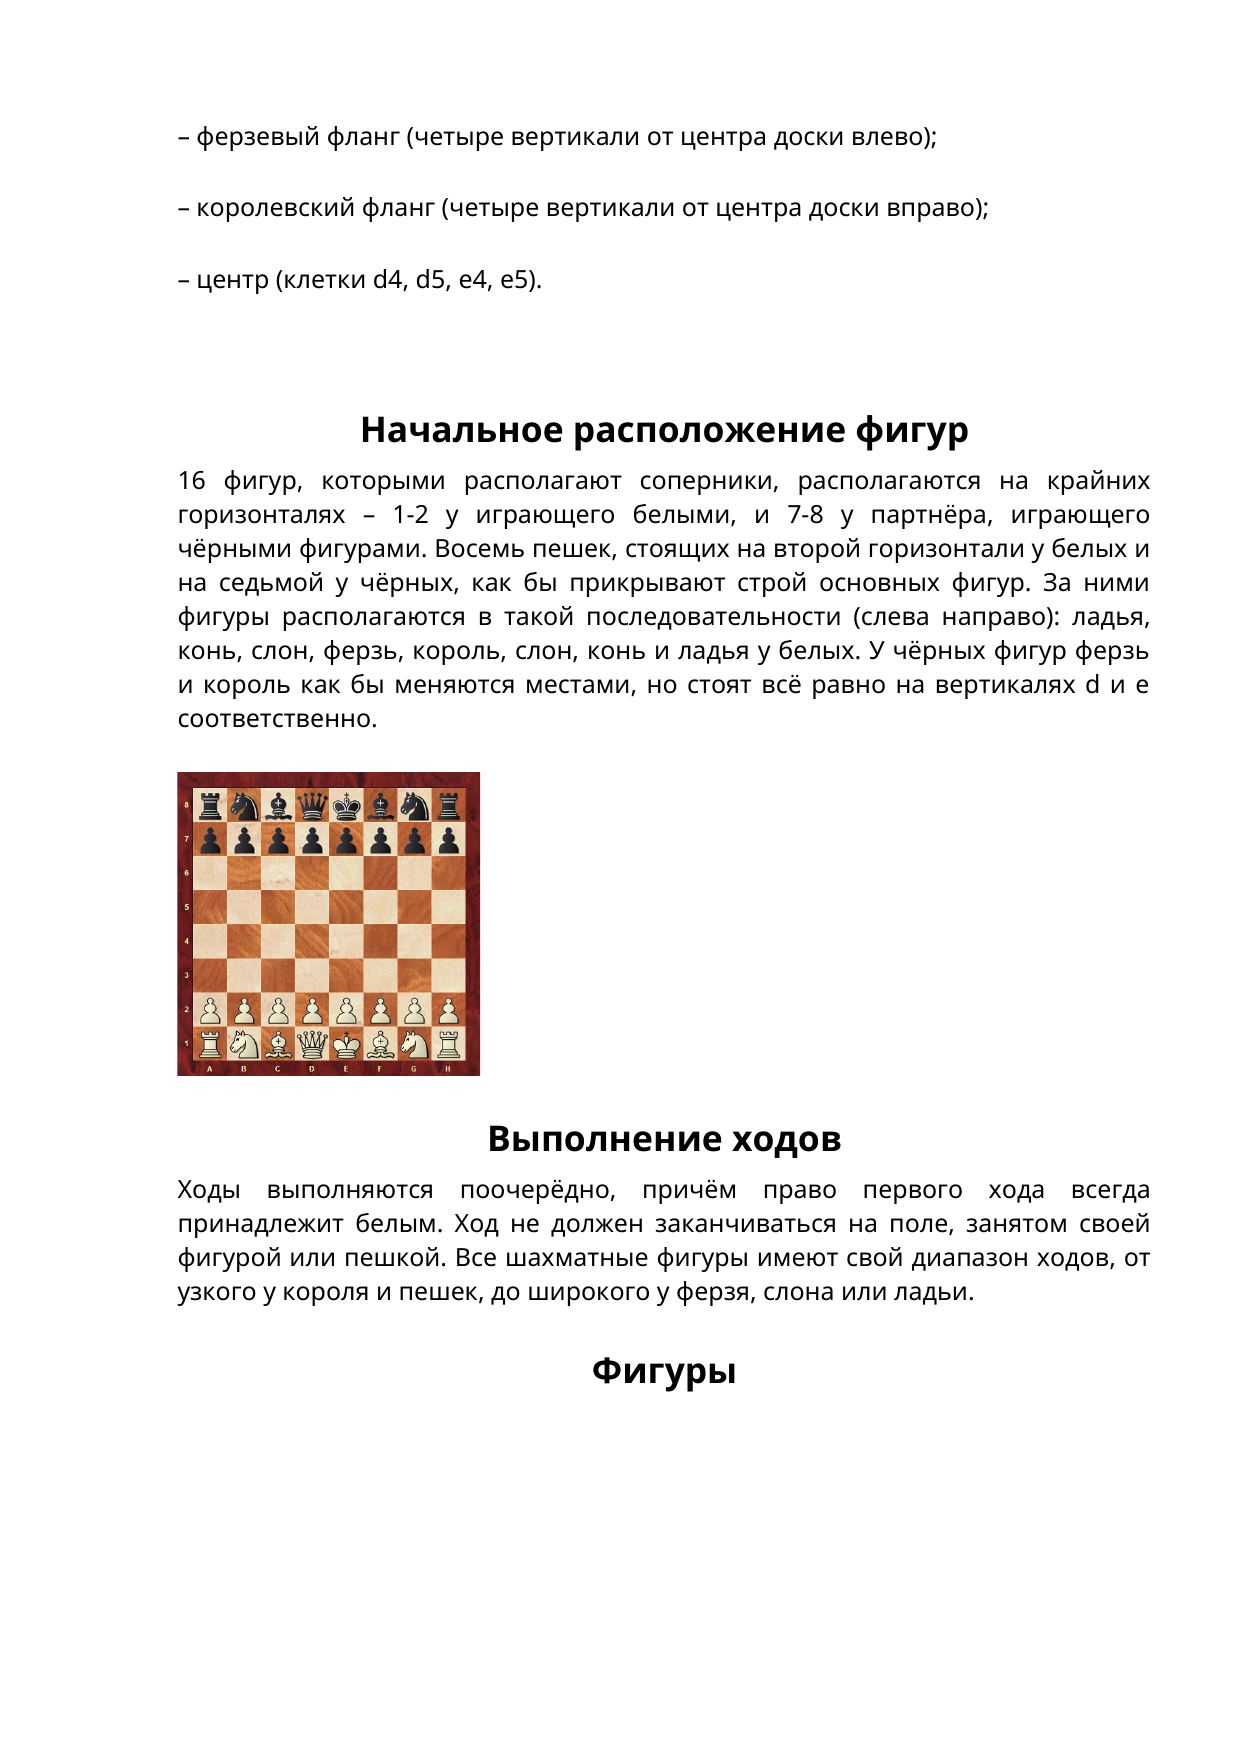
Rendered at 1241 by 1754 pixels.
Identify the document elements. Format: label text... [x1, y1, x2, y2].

text Начальное расположение фигур [177, 404, 1152, 453]
text Ходы выполняются поочерёдно, причём право первого хода всегда принадлежит белым. Ход не должен заканчиваться на поле, занятом своей фигурой или пешкой. Все шахматные фигуры имеют свой диапазон ходов, от узкого у короля и пешек, до широкого у ферзя, слона или ладьи. [177, 1171, 1152, 1308]
text Фигуры [177, 1345, 1152, 1393]
picture [177, 772, 481, 1076]
text – королевский фланг (четыре вертикали от центра доски вправо); [177, 190, 1152, 224]
text – центр (клетки d4, d5, e4, e5). [177, 261, 1152, 295]
text – ферзевый фланг (четыре вертикали от центра доски влево); [177, 118, 1152, 152]
text 16 фигур, которыми располагают соперники, располагаются на крайних горизонталях – 1-2 у играющего белыми, и 7-8 у партнёра, играющего чёрными фигурами. Восемь пешек, стоящих на второй горизонтали у белых и на седьмой у чёрных, как бы прикрывают строй основных фигур. За ними фигуры располагаются в такой последовательности (слева направо): ладья, конь, слон, ферзь, король, слон, конь и ладья у белых. У чёрных фигур ферзь и король как бы меняются местами, но стоят всё равно на вертикалях d и e соответственно. [177, 463, 1152, 735]
text Выполнение ходов [177, 1113, 1152, 1161]
